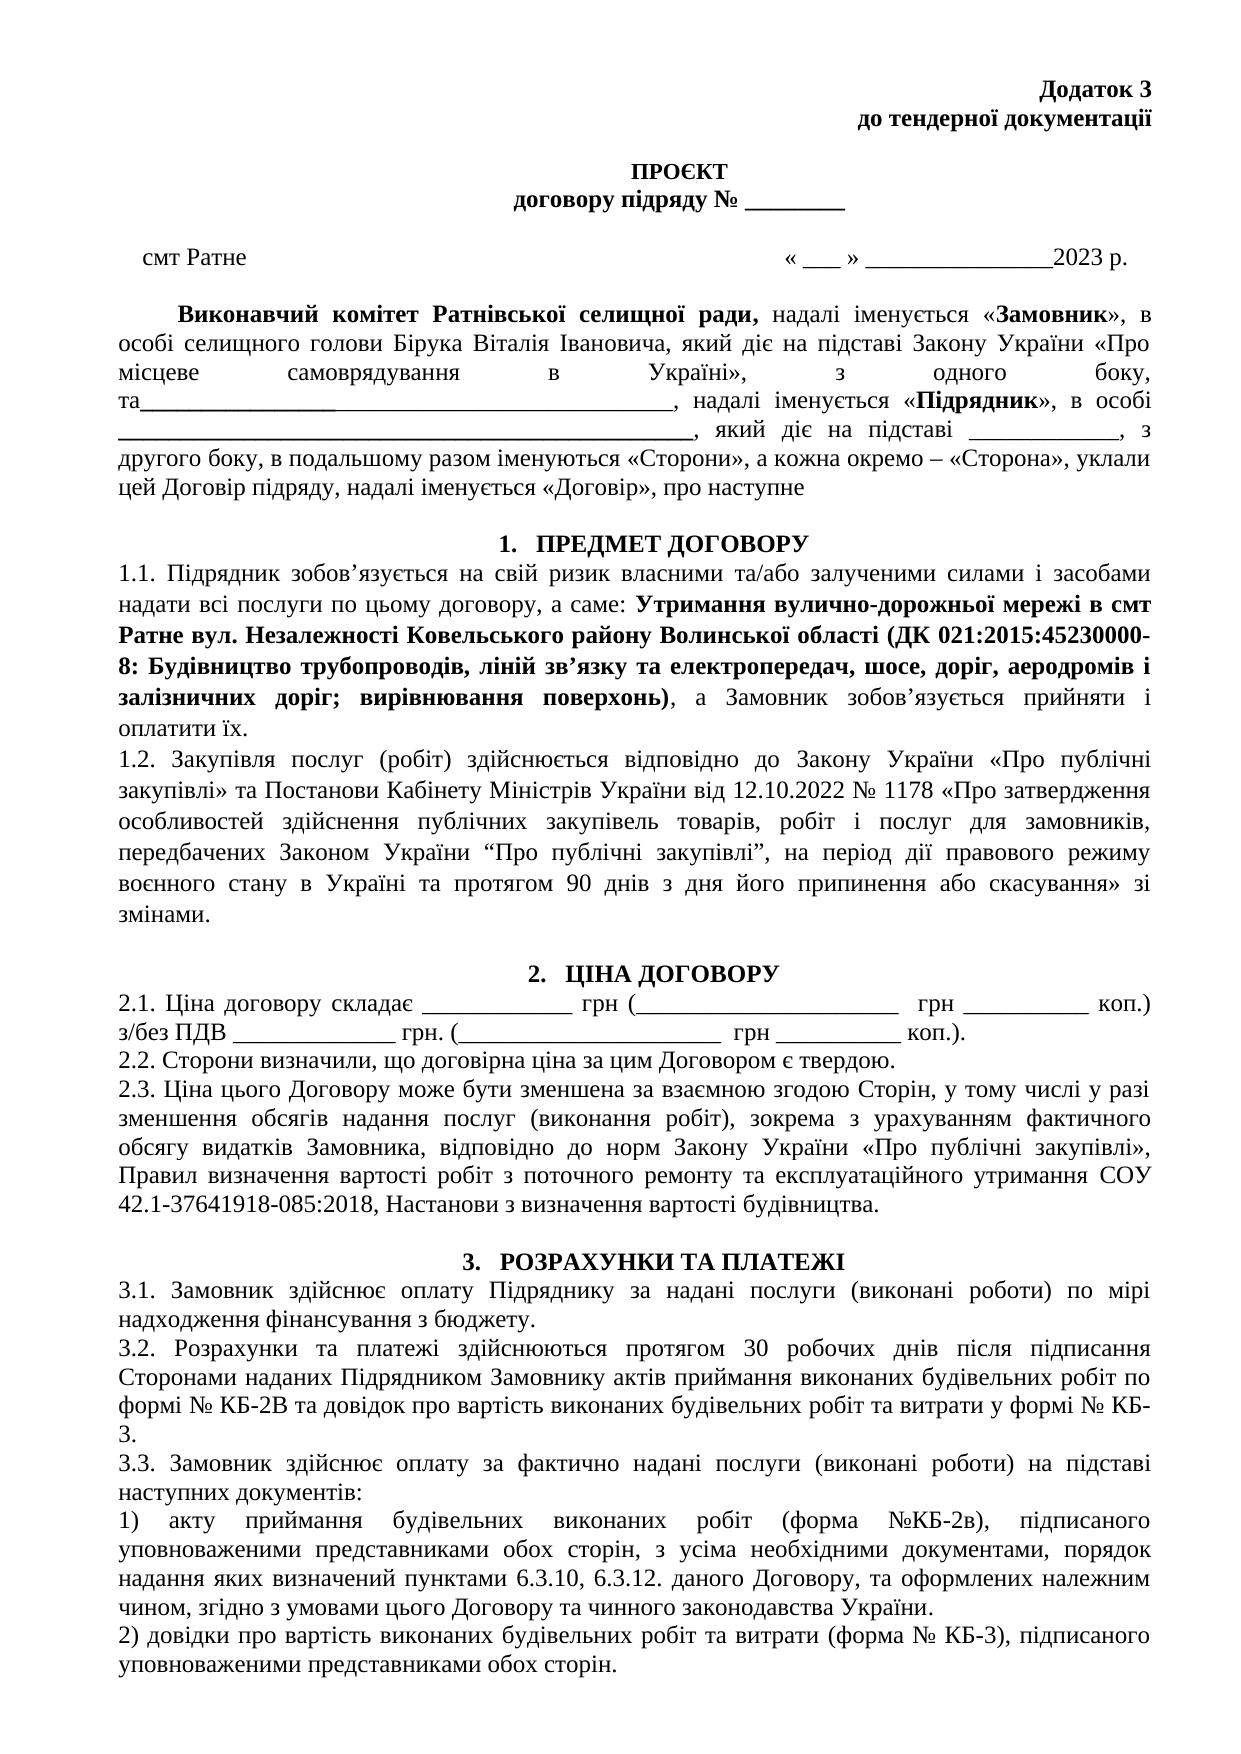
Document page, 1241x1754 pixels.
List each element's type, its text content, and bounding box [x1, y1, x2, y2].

list ЦІНА ДОГОВОРУ [156, 959, 1152, 988]
text Додаток 3 [118, 74, 1152, 103]
text смт Ратне « ___ » _______________2023 р. [118, 242, 1152, 270]
text 2.3. Ціна цього Договору може бути зменшена за взаємною згодою Сторін, у тому числі у разі зменшення обсягів надання послуг (виконання робіт), зокрема з урахуванням фактичного обсягу видатків Замовника, відповідно до норм Закону України «Про публічні закупівлі», Правил визначення вартості робіт з поточного ремонту та експлуатаційного утримання СОУ 42.1-37641918-085:2018, Настанови з визначення вартості будівництва. [118, 1074, 1152, 1218]
text 3.3. Замовник здійснює оплату за фактично надані послуги (виконані роботи) на підставі наступних документів: [118, 1448, 1152, 1505]
text 1) акту приймання будівельних виконаних робіт (форма №КБ-2в), підписаного уповноваженими представниками обох сторін, з усіма необхідними документами, порядок надання яких визначений пунктами 6.3.10, 6.3.12. даного Договору, та оформлених належним чином, згідно з умовами цього Договору та чинного законодавства України. [118, 1505, 1152, 1620]
text 2) довідки про вартість виконаних будівельних робіт та витрати (форма № КБ-3), підписаного уповноваженими представниками обох сторін. [118, 1620, 1152, 1678]
text 1.2. Закупівля послуг (робіт) здійснюється відповідно до Закону України «Про публічні закупівлі» та Постанови Кабінету Міністрів України від 12.10.2022 № 1178 «Про затвердження особливостей здійснення публічних закупівель товарів, робіт і послуг для замовників, передбачених Законом України “Про публічні закупівлі”, на період дії правового режиму воєнного стану в Україні та протягом 90 днів з дня його припинення або скасування» зі змінами. [118, 744, 1152, 928]
text 3.1. Замовник здійснює оплату Підряднику за надані послуги (виконані роботи) по мірі надходження фінансування з бюджету. [118, 1275, 1152, 1333]
text 2.1. Ціна договору складає ____________ грн (_____________________ грн __________ коп.) з/без ПДВ _____________ грн. (_____________________ грн __________ коп.). [118, 988, 1152, 1045]
text до тендерної документації [118, 103, 1152, 131]
list РОЗРАХУНКИ ТА ПЛАТЕЖІ [156, 1247, 1152, 1275]
text 2.2. Сторони визначили, що договірна ціна за цим Договором є твердою. [118, 1045, 1152, 1074]
list ПРЕДМЕТ ДОГОВОРУ [156, 529, 1152, 558]
text Виконавчий комітет Ратнівської селищної ради, надалі іменується «Замовник», в особі селищного голови Бірука Віталія Івановича, який діє на підставі Закону України «Про місцеве самоврядування в Україні», з одного боку, та___________________________________________, надалі іменується «Підрядник», в особі ______________________________________________, який діє на підставі ____________, з другого боку, в подальшому разом іменуються «Сторони», а кожна окремо – «Сторона», уклали цей Договір підряду, надалі іменується «Договір», про наступне [118, 299, 1152, 500]
text договору підряду № ________ [118, 184, 1152, 213]
text 1.1. Підрядник зобов’язується на свій ризик власними та/або залученими силами і засобами надати всі послуги по цьому договору, а саме: Утримання вулично-дорожньої мережі в смт Ратне вул. Незалежності Ковельського району Волинської області (ДК 021:2015:45230000-8: Будівництво трубопроводів, ліній зв’язку та електропередач, шосе, доріг, аеродромів і залізничних доріг; вирівнювання поверхонь), а Замовник зобов’язується прийняти і оплатити їх. [118, 558, 1152, 742]
text 3.2. Розрахунки та платежі здійснюються протягом 30 робочих днів після підписання Сторонами наданих Підрядником Замовнику актів приймання виконаних будівельних робіт по формі № КБ-2В та довідок про вартість виконаних будівельних робіт та витрати у формі № КБ-3. [118, 1333, 1152, 1448]
text ПроЄкт [118, 158, 1152, 184]
